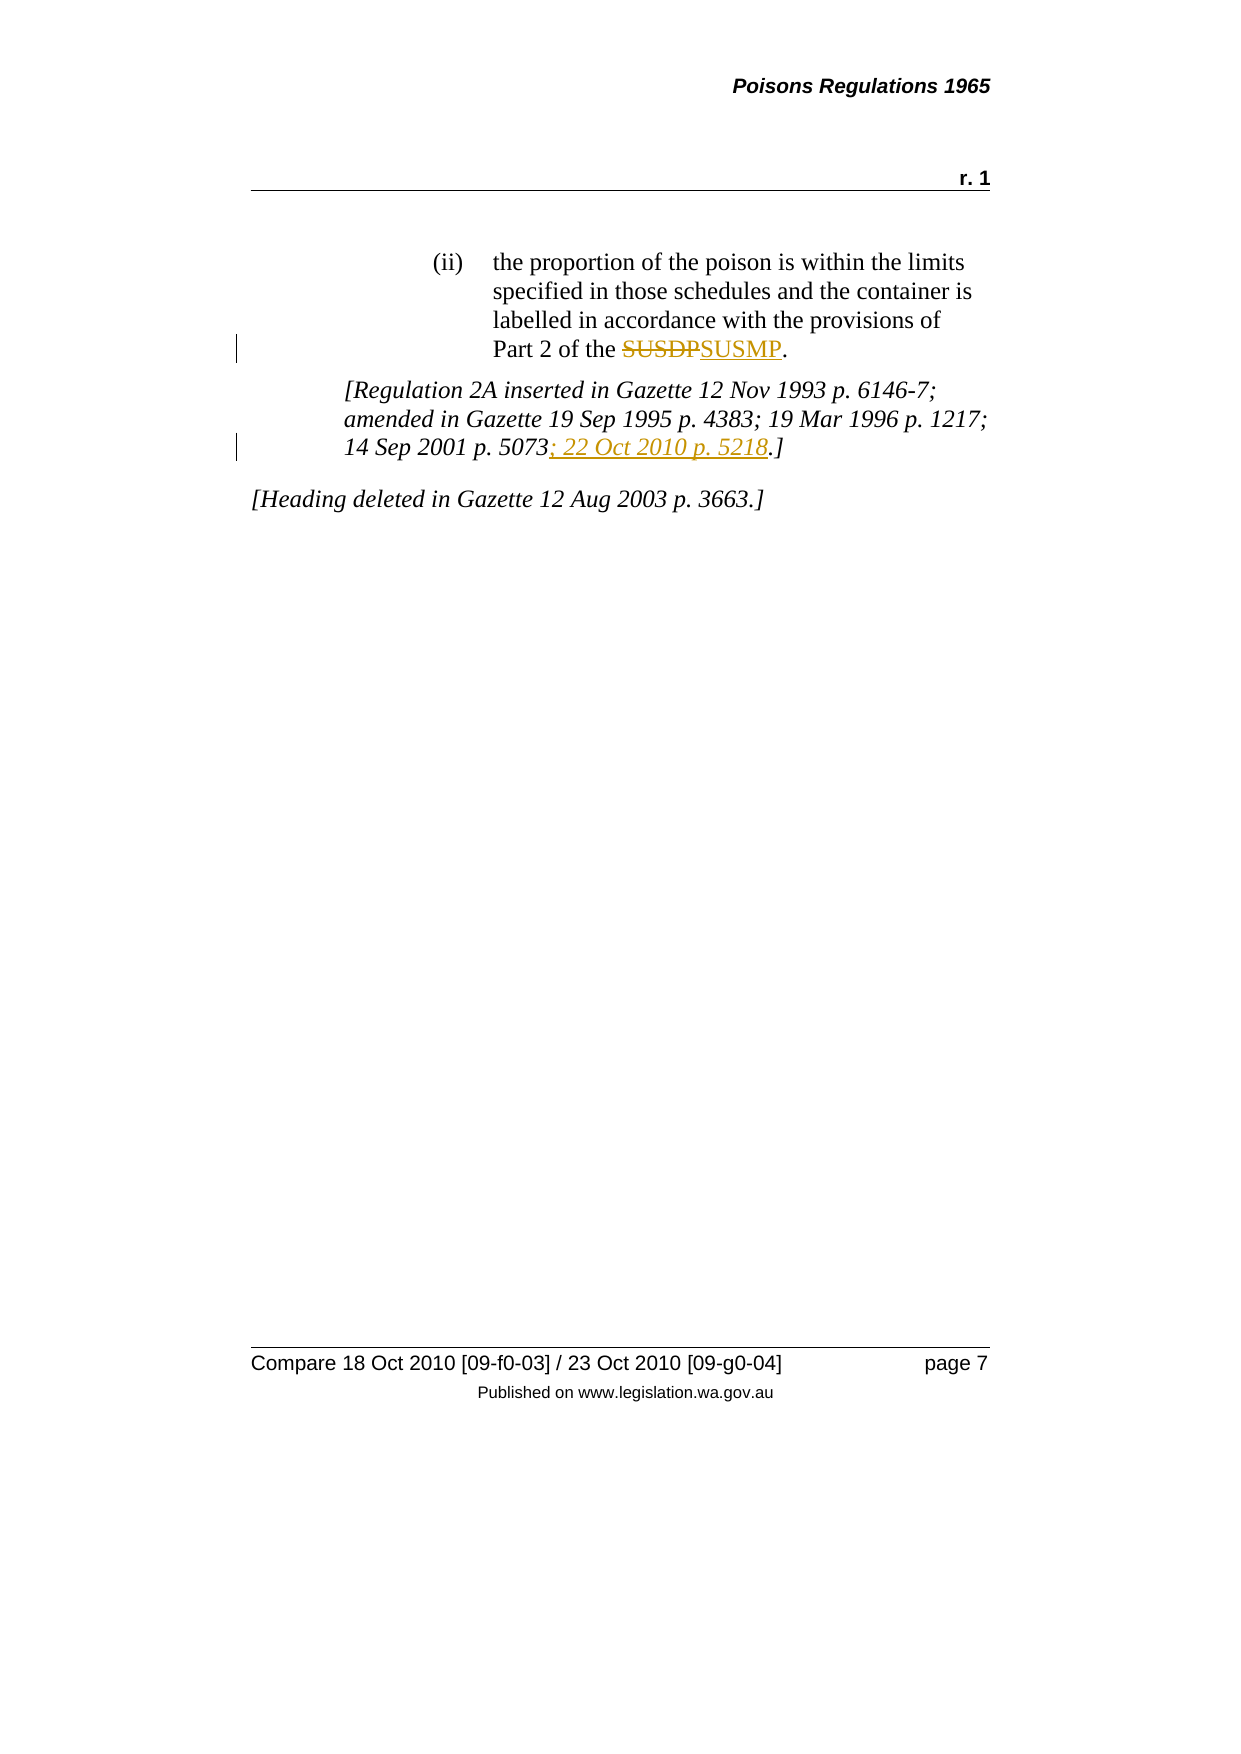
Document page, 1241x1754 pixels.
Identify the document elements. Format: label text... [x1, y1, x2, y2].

text (ii) the proportion of the poison is within the limits specified in those schedules and the container is labelled in accordance with the provisions of Part 2 of the . [251, 247, 990, 362]
text [Regulation 2A inserted in Gazette 12 Nov 1993 p. 6146-7; amended in Gazette 19 Sep 1995 p. 4383; 19 Mar 1996 p. 1217; 14 Sep 2001 p. 5073.] [251, 375, 990, 461]
text [Heading deleted in Gazette 12 Aug 2003 p. 3663.] [251, 484, 990, 513]
